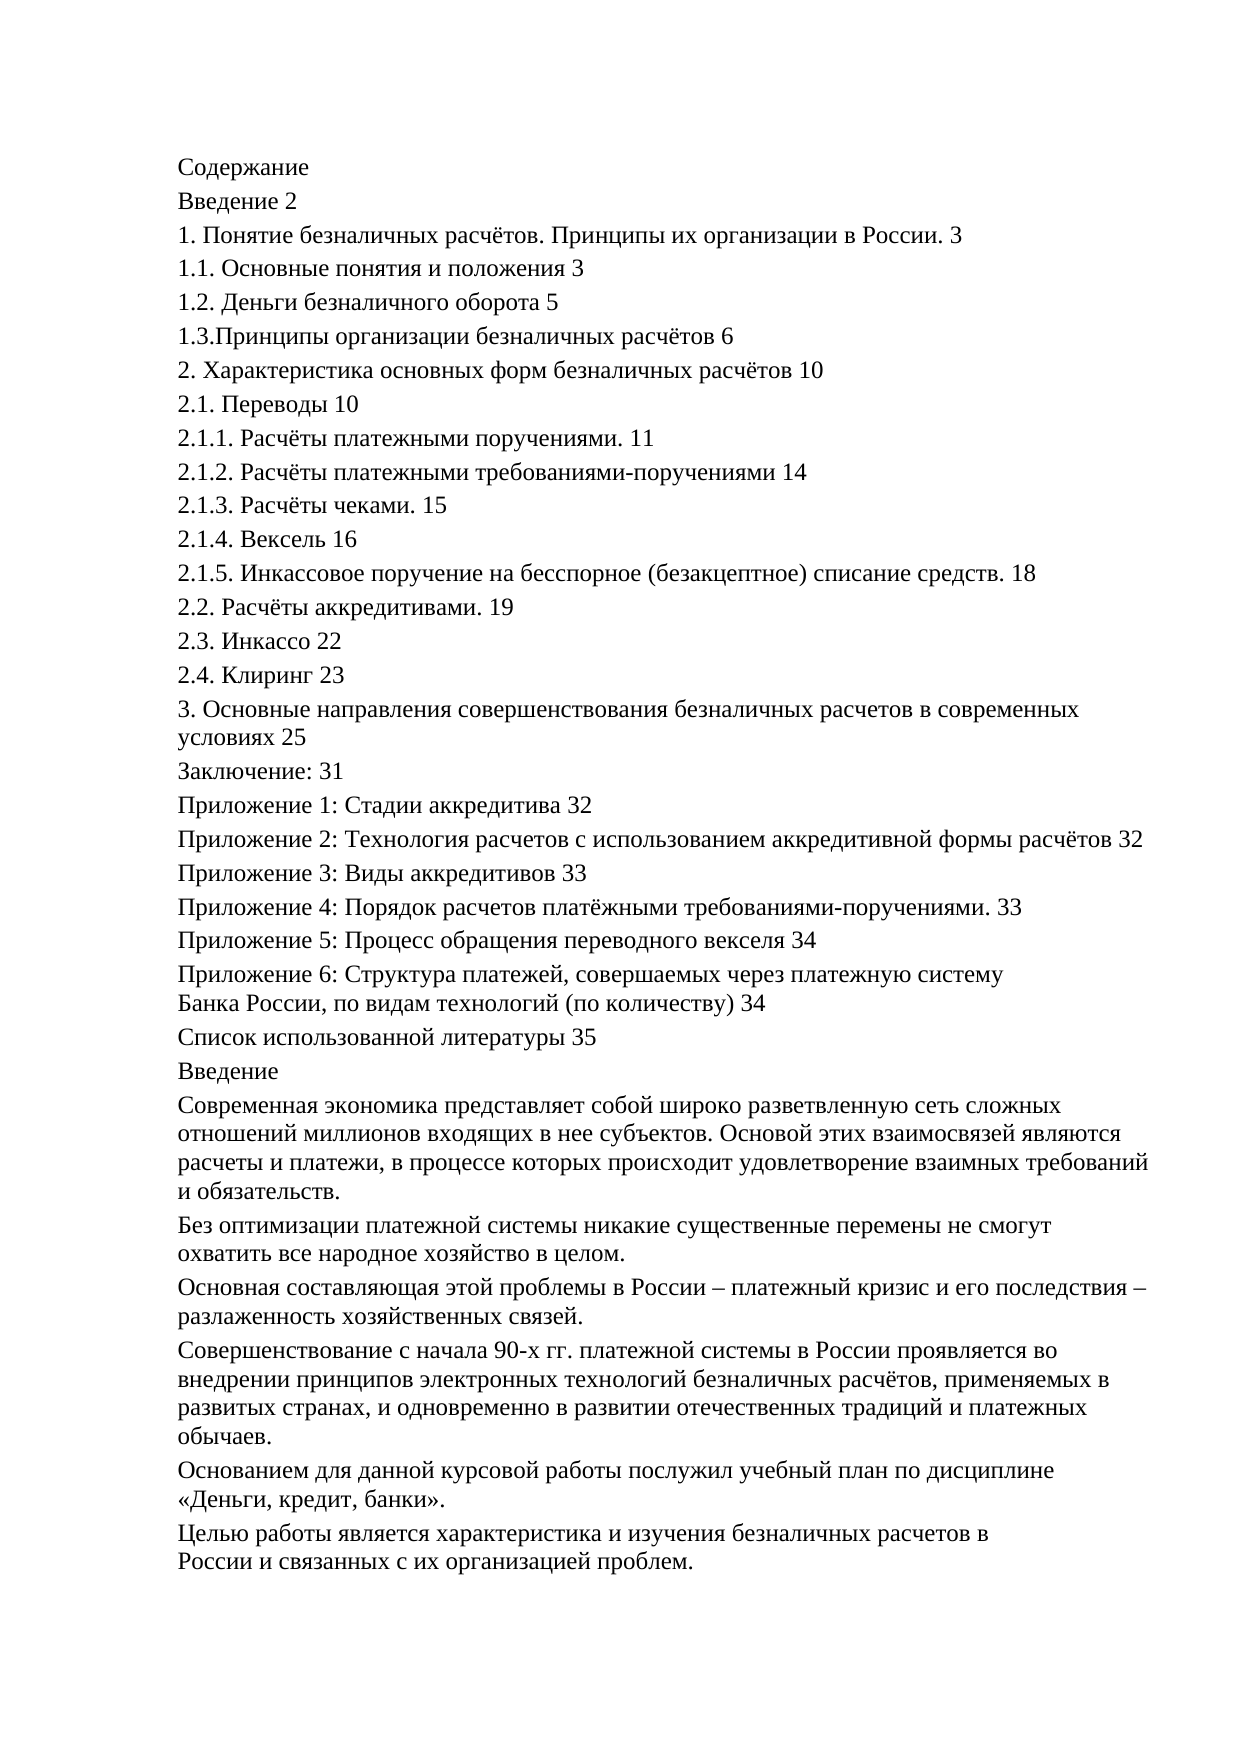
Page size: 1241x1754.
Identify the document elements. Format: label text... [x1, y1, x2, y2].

text Совершенствование с начала 90-х гг. платежной системы в России проявляется во внедрении принципов электронных технологий безналичных расчётов, применяемых в развитых странах, и одновременно в развитии отечественных традиций и платежных обычаев. [177, 1335, 1152, 1450]
text Приложение 2: Технология расчетов с использованием аккредитивной формы расчётов 32 [177, 824, 1152, 853]
text 1. Понятие безналичных расчётов. Принципы их организации в России. 3 [177, 220, 1152, 248]
text 2.1.5. Инкассовое поручение на бесспорное (безакцептное) списание средств. 18 [177, 558, 1152, 587]
text Без оптимизации платежной системы никакие существенные перемены не смогут охватить все народное хозяйство в целом. [177, 1210, 1152, 1267]
text 2.1.2. Расчёты платежными требованиями-поручениями 14 [177, 457, 1152, 485]
text 1.1. Основные понятия и положения 3 [177, 253, 1152, 282]
text 2.1.3. Расчёты чеками. 15 [177, 491, 1152, 519]
text 2.1.1. Расчёты платежными поручениями. 11 [177, 423, 1152, 452]
text 2.2. Расчёты аккредитивами. 19 [177, 592, 1152, 621]
text Приложение 6: Структура платежей, совершаемых через платежную систему Банка России, по видам технологий (по количеству) 34 [177, 959, 1152, 1017]
text 2.3. Инкассо 22 [177, 626, 1152, 655]
text 2. Характеристика основных форм безналичных расчётов 10 [177, 355, 1152, 384]
text Список использованной литературы 35 [177, 1022, 1152, 1051]
text Приложение 1: Стадии аккредитива 32 [177, 790, 1152, 819]
text 2.4. Клиринг 23 [177, 660, 1152, 688]
text 2.1. Переводы 10 [177, 389, 1152, 418]
text Приложение 3: Виды аккредитивов 33 [177, 858, 1152, 887]
text Заключение: 31 [177, 756, 1152, 785]
text Введение [177, 1056, 1152, 1084]
text Основная составляющая этой проблемы в России – платежный кризис и его последствия – разлаженность хозяйственных связей. [177, 1272, 1152, 1330]
text Приложение 5: Процесс обращения переводного векселя 34 [177, 926, 1152, 954]
text Содержание [177, 152, 1152, 181]
text 1.2. Деньги безналичного оборота 5 [177, 287, 1152, 316]
text Основанием для данной курсовой работы послужил учебный план по дисциплине «Деньги, кредит, банки». [177, 1455, 1152, 1513]
text 2.1.4. Вексель 16 [177, 524, 1152, 553]
text Приложение 4: Порядок расчетов платёжными требованиями-поручениями. 33 [177, 892, 1152, 920]
text 3. Основные направления совершенствования безналичных расчетов в современных условиях 25 [177, 694, 1152, 751]
text Введение 2 [177, 186, 1152, 214]
text 1.3.Принципы организации безналичных расчётов 6 [177, 321, 1152, 350]
text Современная экономика представляет собой широко разветвленную сеть сложных отношений миллионов входящих в нее субъектов. Основой этих взаимосвязей являются расчеты и платежи, в процессе которых происходит удовлетворение взаимных требований и обязательств. [177, 1090, 1152, 1205]
text Целью работы является характеристика и изучения безналичных расчетов в России и связанных с их организацией проблем. [177, 1518, 1152, 1575]
